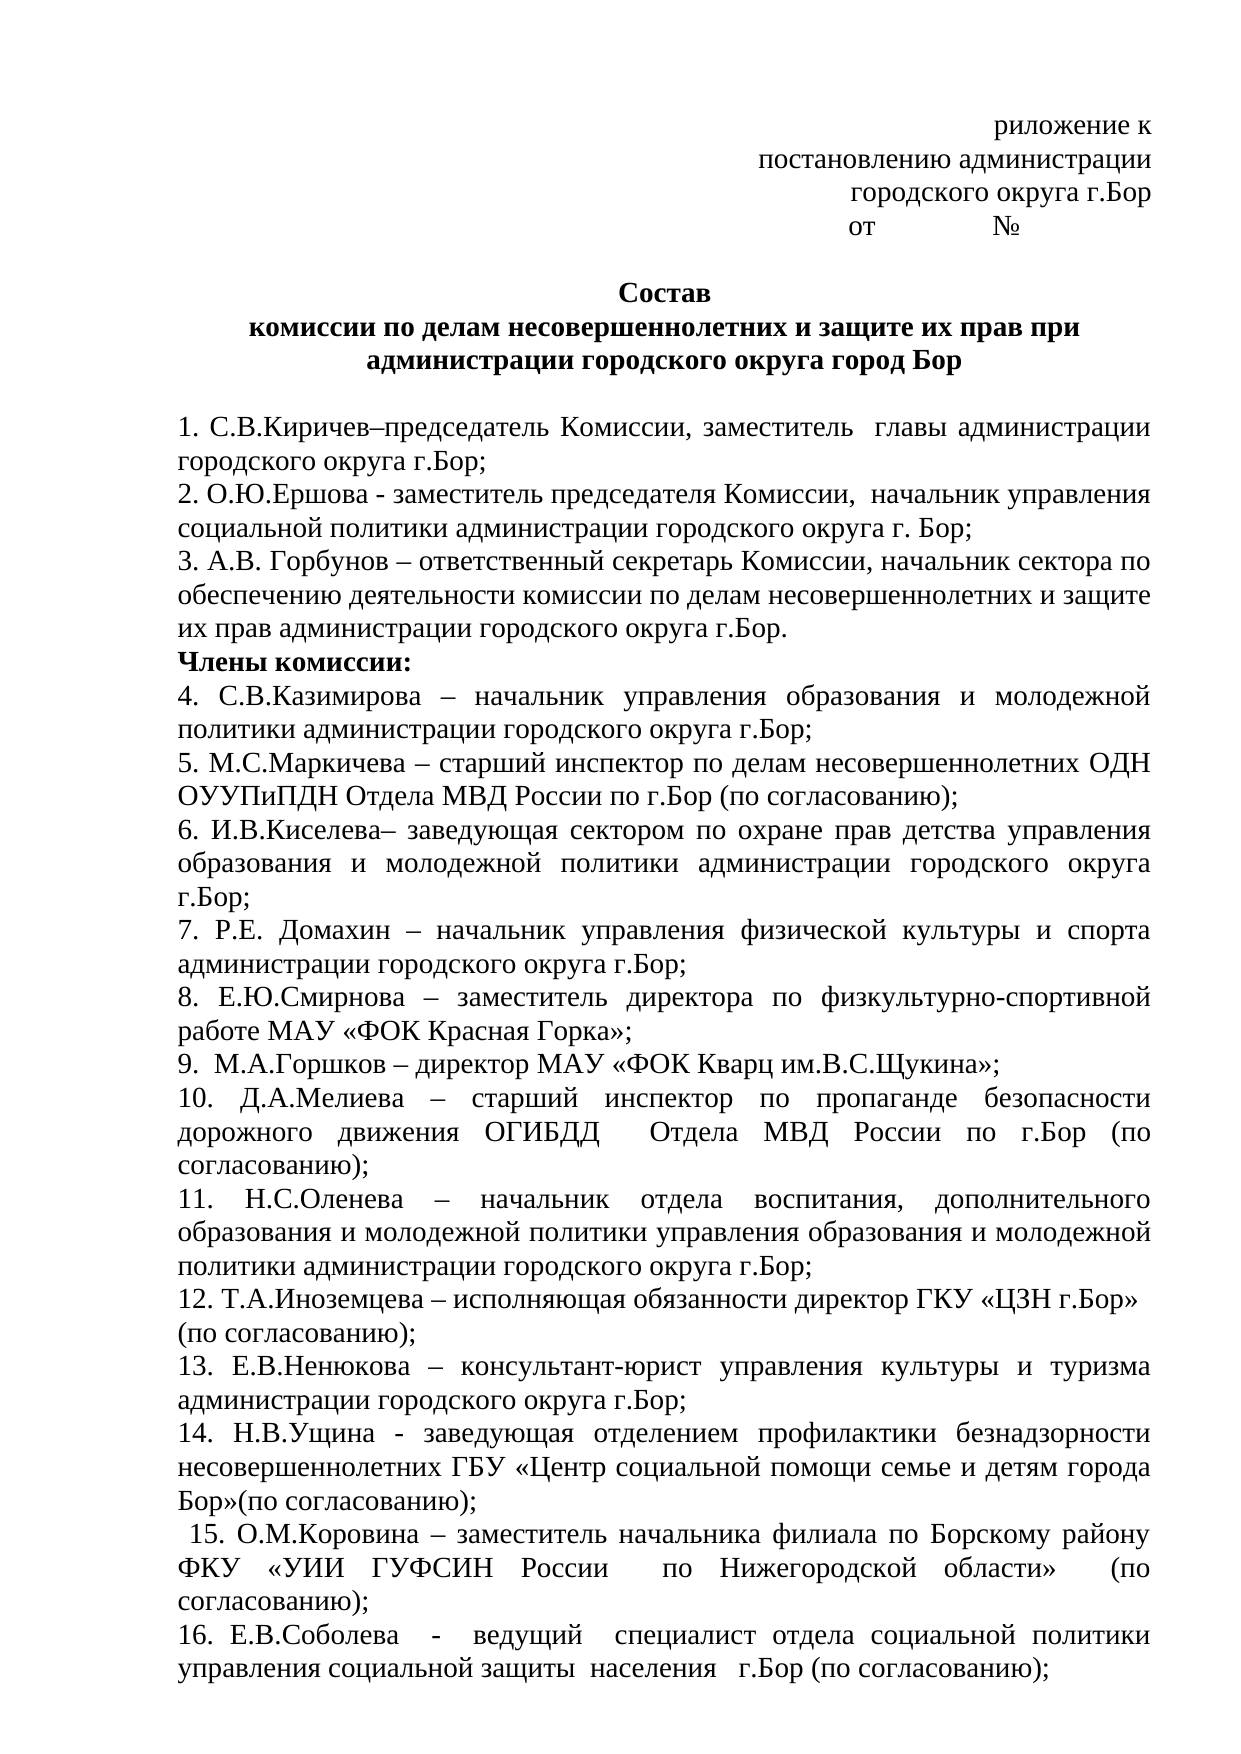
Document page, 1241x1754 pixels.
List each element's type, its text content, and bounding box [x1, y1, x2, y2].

text 7. Р.Е. Домахин – начальник управления физической культуры и спорта администрации городского округа г.Бор; [177, 912, 1152, 979]
text 15. О.М.Коровина – заместитель начальника филиала по Борскому району ФКУ «УИИ ГУФСИН России по Нижегородской области» (по согласованию); [177, 1516, 1152, 1617]
text 16. Е.В.Соболева - ведущий специалист отдела социальной политики управления социальной защиты населения г.Бор (по согласованию); [177, 1617, 1152, 1684]
text 5. М.С.Маркичева – старший инспектор по делам несовершеннолетних ОДН ОУУПиПДН Отдела МВД России по г.Бор (по согласованию); [177, 745, 1152, 812]
text 1. С.В.Киричев–председатель Комиссии, заместитель главы администрации городского округа г.Бор; [177, 409, 1152, 476]
text 4. С.В.Казимирова – начальник управления образования и молодежной политики администрации городского округа г.Бор; [177, 678, 1152, 745]
text риложение к [177, 107, 1152, 141]
text 3. А.В. Горбунов – ответственный секретарь Комиссии, начальник сектора по обеспечению деятельности комиссии по делам несовершеннолетних и защите их прав администрации городского округа г.Бор. [177, 543, 1152, 644]
text 9. М.А.Горшков – директор МАУ «ФОК Кварц им.В.С.Щукина»; [177, 1047, 1152, 1080]
text от № [177, 208, 1152, 242]
text 6. И.В.Киселева– заведующая сектором по охране прав детства управления образования и молодежной политики администрации городского округа г.Бор; [177, 812, 1152, 912]
text постановлению администрации [177, 141, 1152, 174]
text 10. Д.А.Мелиева – старший инспектор по пропаганде безопасности дорожного движения ОГИБДД Отдела МВД России по г.Бор (по согласованию); [177, 1080, 1152, 1181]
text комиссии по делам несовершеннолетних и защите их прав при администрации городского округа город Бор [177, 309, 1152, 376]
text городского округа г.Бор [177, 174, 1152, 208]
text 14. Н.В.Ущина - заведующая отделением профилактики безнадзорности несовершеннолетних ГБУ «Центр социальной помощи семье и детям города Бор»(по согласованию); [177, 1416, 1152, 1516]
text 11. Н.С.Оленева – начальник отдела воспитания, дополнительного образования и молодежной политики управления образования и молодежной политики администрации городского округа г.Бор; [177, 1181, 1152, 1281]
text Члены комиссии: [177, 644, 1152, 678]
text Состав [177, 275, 1152, 309]
text 12. Т.А.Иноземцева – исполняющая обязанности директор ГКУ «ЦЗН г.Бор» (по согласованию); [177, 1281, 1152, 1348]
text 13. Е.В.Ненюкова – консультант-юрист управления культуры и туризма администрации городского округа г.Бор; [177, 1348, 1152, 1416]
text 8. Е.Ю.Смирнова – заместитель директора по физкультурно-спортивной работе МАУ «ФОК Красная Горка»; [177, 979, 1152, 1047]
text 2. О.Ю.Ершова - заместитель председателя Комиссии, начальник управления социальной политики администрации городского округа г. Бор; [177, 476, 1152, 543]
